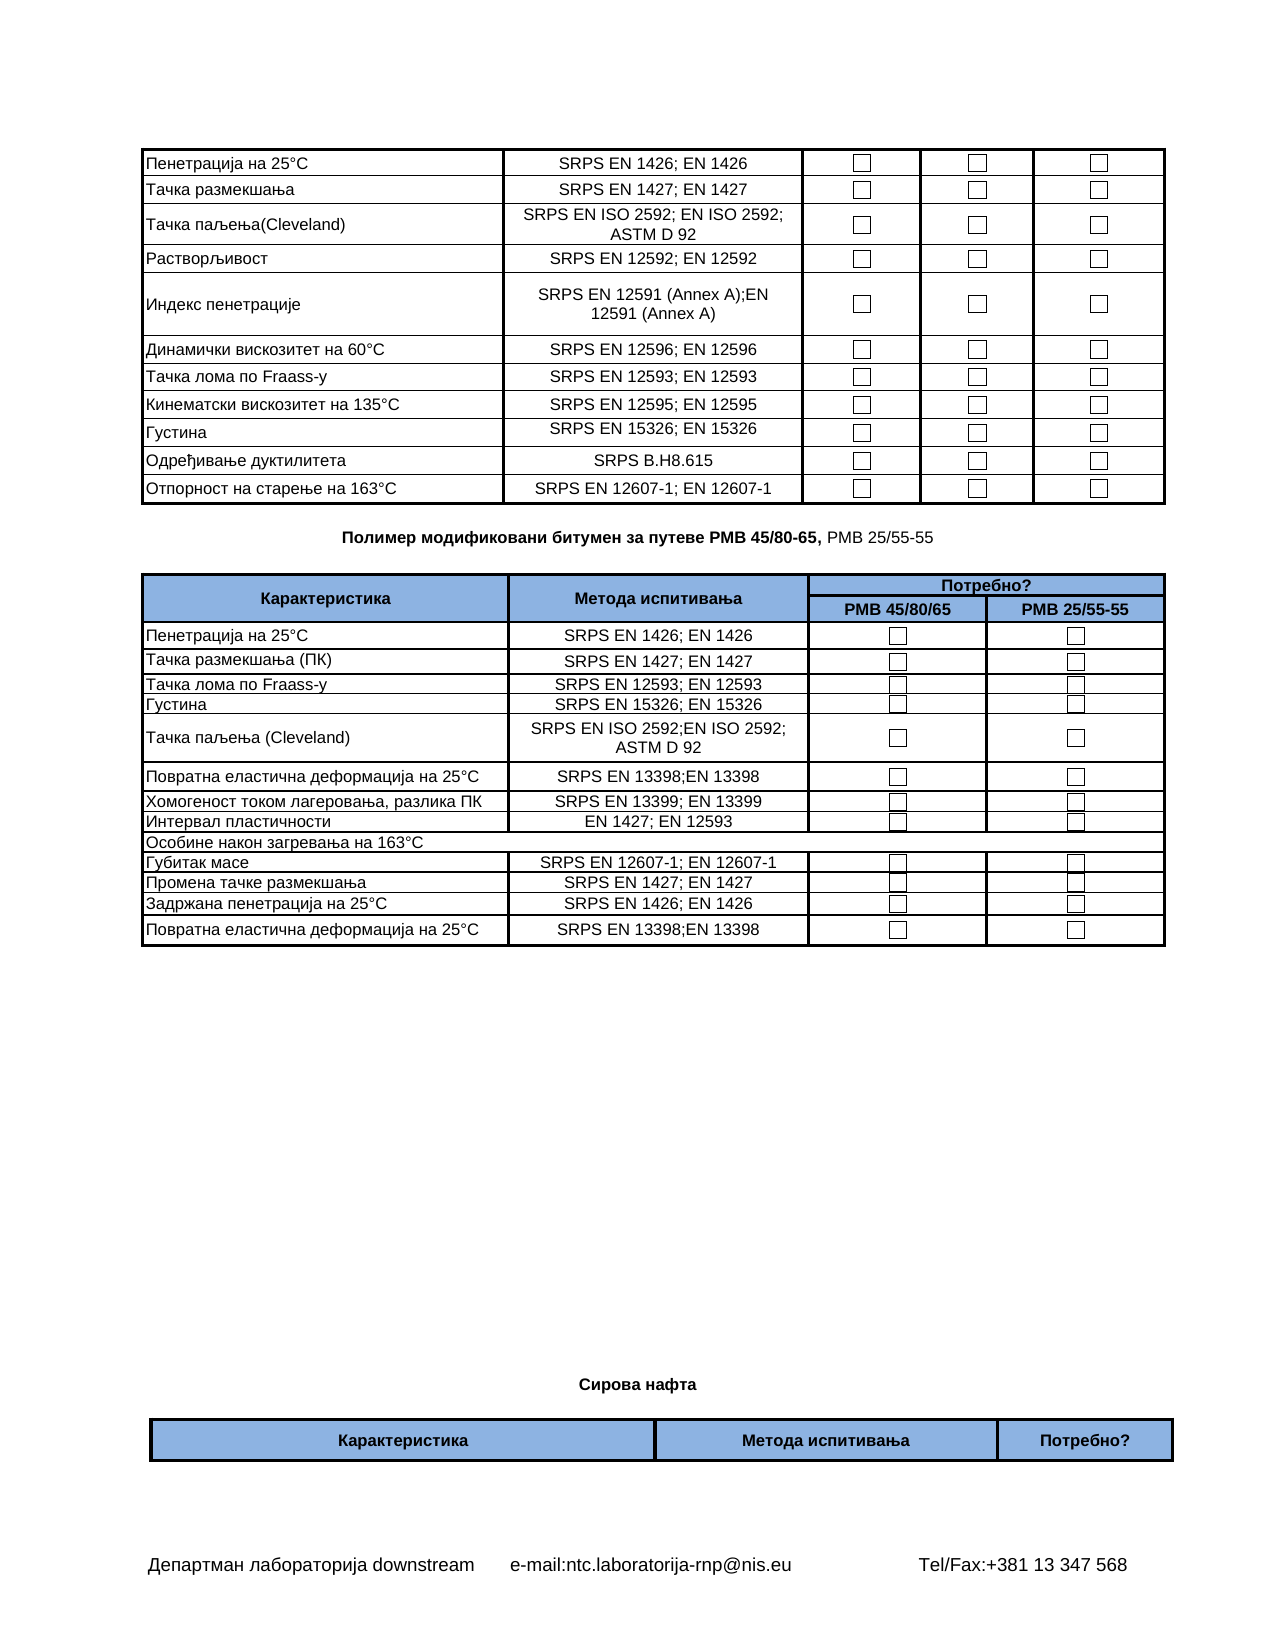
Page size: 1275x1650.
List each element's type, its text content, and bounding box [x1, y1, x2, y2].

table_cell Тачка размекшања [144, 176, 502, 203]
table_cell [810, 714, 985, 761]
table_cell SRPS EN 12607-1; EN 12607-1 [510, 853, 807, 871]
table_header Карактеристика [144, 576, 507, 621]
table_cell SRPS EN 12607-1; EN 12607-1 [505, 475, 801, 502]
table_cell [810, 792, 985, 811]
table_cell Густина [144, 694, 507, 712]
table_cell [804, 447, 919, 474]
table_cell SRPS EN 12593; EN 12593 [505, 364, 801, 390]
table_cell [810, 916, 985, 943]
table_cell SRPS EN 1426; EN 1426 [510, 623, 807, 648]
table_cell Кинематски вискозитет на 135°С [144, 391, 502, 418]
table_cell [804, 204, 919, 244]
table_cell [810, 694, 985, 712]
table_cell [922, 176, 1032, 203]
table_cell [988, 714, 1163, 761]
table_cell SRPS EN ISO 2592; EN ISO 2592; ASTM D 92 [505, 204, 801, 244]
table_cell [922, 475, 1032, 502]
table_cell [988, 792, 1163, 811]
table_cell [988, 675, 1163, 693]
table_cell SRPS EN 1427; EN 1427 [510, 873, 807, 892]
table_cell SRPS EN 12592; EN 12592 [505, 245, 801, 272]
table_cell Повратна еластична деформација на 25°С [144, 763, 507, 790]
table_cell [804, 475, 919, 502]
table_cell Особине након загревања на 163°С [144, 833, 1163, 851]
table_cell SRPS EN 15326; EN 15326 [510, 694, 807, 712]
table_cell Повратна еластична деформација на 25°С [144, 916, 507, 943]
table_cell [804, 391, 919, 418]
table_cell [1035, 176, 1163, 203]
table_cell Промена тачке размекшања [144, 873, 507, 892]
table_cell Тачка лома по Fraаss-у [144, 364, 502, 390]
table_cell [1035, 273, 1163, 335]
table_cell [1035, 151, 1163, 175]
table_cell [988, 812, 1163, 831]
table_cell SRPS EN 1426; EN 1426 [510, 893, 807, 914]
table_cell [1035, 204, 1163, 244]
table_cell [988, 916, 1163, 943]
table_cell Отпорност на старење на 163°С [144, 475, 502, 502]
table_cell [804, 151, 919, 175]
table_cell [1085, 873, 1163, 892]
table_cell [922, 273, 1032, 335]
table_cell SRPS EN 13398;EN 13398 [510, 916, 807, 943]
table_cell [804, 336, 919, 362]
table_cell Тачка размекшања (ПК) [144, 650, 507, 673]
table_header Карактеристика [153, 1421, 653, 1459]
table_cell [810, 650, 985, 673]
table_cell SRPS EN 1426; EN 1426 [505, 151, 801, 175]
table_cell [922, 336, 1032, 362]
table_header Потребно? [810, 576, 1163, 594]
table_cell Динамички вискозитет на 60°С [144, 336, 502, 362]
table_cell [988, 873, 1067, 892]
table_cell [907, 873, 985, 892]
table_cell [1035, 475, 1163, 502]
table_cell [922, 204, 1032, 244]
table_cell Хомогеност током лагеровања, разлика ПК [144, 792, 507, 811]
table_cell Губитак масе [144, 853, 507, 871]
table_cell [1035, 364, 1163, 390]
table_cell [804, 364, 919, 390]
table_cell [804, 176, 919, 203]
text Полимер модификовани битумен за путеве PMB 45/80-65, PMB 25/55-55 [148, 528, 1127, 547]
table_cell Пенетрација на 25°С [144, 151, 502, 175]
table_cell [810, 812, 985, 831]
table_cell [810, 763, 985, 790]
table_cell [988, 623, 1163, 648]
table_cell SRPS EN 12591 (Annex A);EN 12591 (Annex A) [505, 273, 801, 335]
table_cell Пенетрација на 25°С [144, 623, 507, 648]
table_cell [810, 853, 985, 871]
table_cell [1035, 419, 1163, 446]
table_cell [922, 364, 1032, 390]
table_cell SRPS EN 13399; EN 13399 [510, 792, 807, 811]
table_cell SRPS EN ISO 2592;EN ISO 2592; ASTM D 92 [510, 714, 807, 761]
table_header Метода испитивања [657, 1421, 996, 1459]
table_cell Тачка паљења (Cleveland) [144, 714, 507, 761]
table_cell [804, 273, 919, 335]
table_cell SRPS B.H8.615 [505, 447, 801, 474]
table_cell [804, 245, 919, 272]
table_cell Густина [144, 419, 502, 446]
table_cell [988, 763, 1163, 790]
table_cell [810, 873, 889, 892]
table_cell EN 1427; EN 12593 [510, 812, 807, 831]
table_cell [804, 419, 919, 446]
table_cell [988, 853, 1163, 871]
table_cell [988, 694, 1163, 712]
table_cell SRPS EN 13398;EN 13398 [510, 763, 807, 790]
table_cell [922, 447, 1032, 474]
table_header Метода испитивања [510, 576, 807, 621]
table_cell SRPS EN 12593; EN 12593 [510, 675, 807, 693]
table_cell Растворљивост [144, 245, 502, 272]
table_cell [810, 623, 985, 648]
table_cell [810, 675, 985, 693]
table_cell SRPS EN 1427; EN 1427 [505, 176, 801, 203]
table_cell [922, 391, 1032, 418]
table_cell Тачка лома по Frаass-у [144, 675, 507, 693]
table_cell [1068, 874, 1084, 891]
table_cell PMB 45/80/65 [810, 597, 985, 621]
table_cell Одређивање дуктилитета [144, 447, 502, 474]
table_header Потребно? [999, 1421, 1171, 1459]
table_cell [1035, 245, 1163, 272]
table_cell Индекс пенетрације [144, 273, 502, 335]
table_cell SRPS EN 12596; EN 12596 [505, 336, 801, 362]
table_cell SRPS EN 1427; EN 1427 [510, 650, 807, 673]
table_cell SRPS EN 12595; EN 12595 [505, 391, 801, 418]
table_cell [810, 893, 985, 914]
table_cell [922, 151, 1032, 175]
table_cell [1035, 391, 1163, 418]
table_cell [1035, 447, 1163, 474]
table_cell PMB 25/55-55 [988, 597, 1163, 621]
table_cell [890, 874, 906, 891]
table_cell Задржана пенетрација на 25°С [144, 893, 507, 914]
table_cell [988, 650, 1163, 673]
table_cell SRPS EN 15326; EN 15326 [505, 419, 801, 446]
table_cell [922, 245, 1032, 272]
table_cell [1035, 336, 1163, 362]
table_cell [922, 419, 1032, 446]
table_cell Тачка паљења(Cleveland) [144, 204, 502, 244]
table_cell [988, 893, 1163, 914]
table_cell Интервал пластичности [144, 812, 507, 831]
text Сирова нафта [148, 1375, 1127, 1394]
